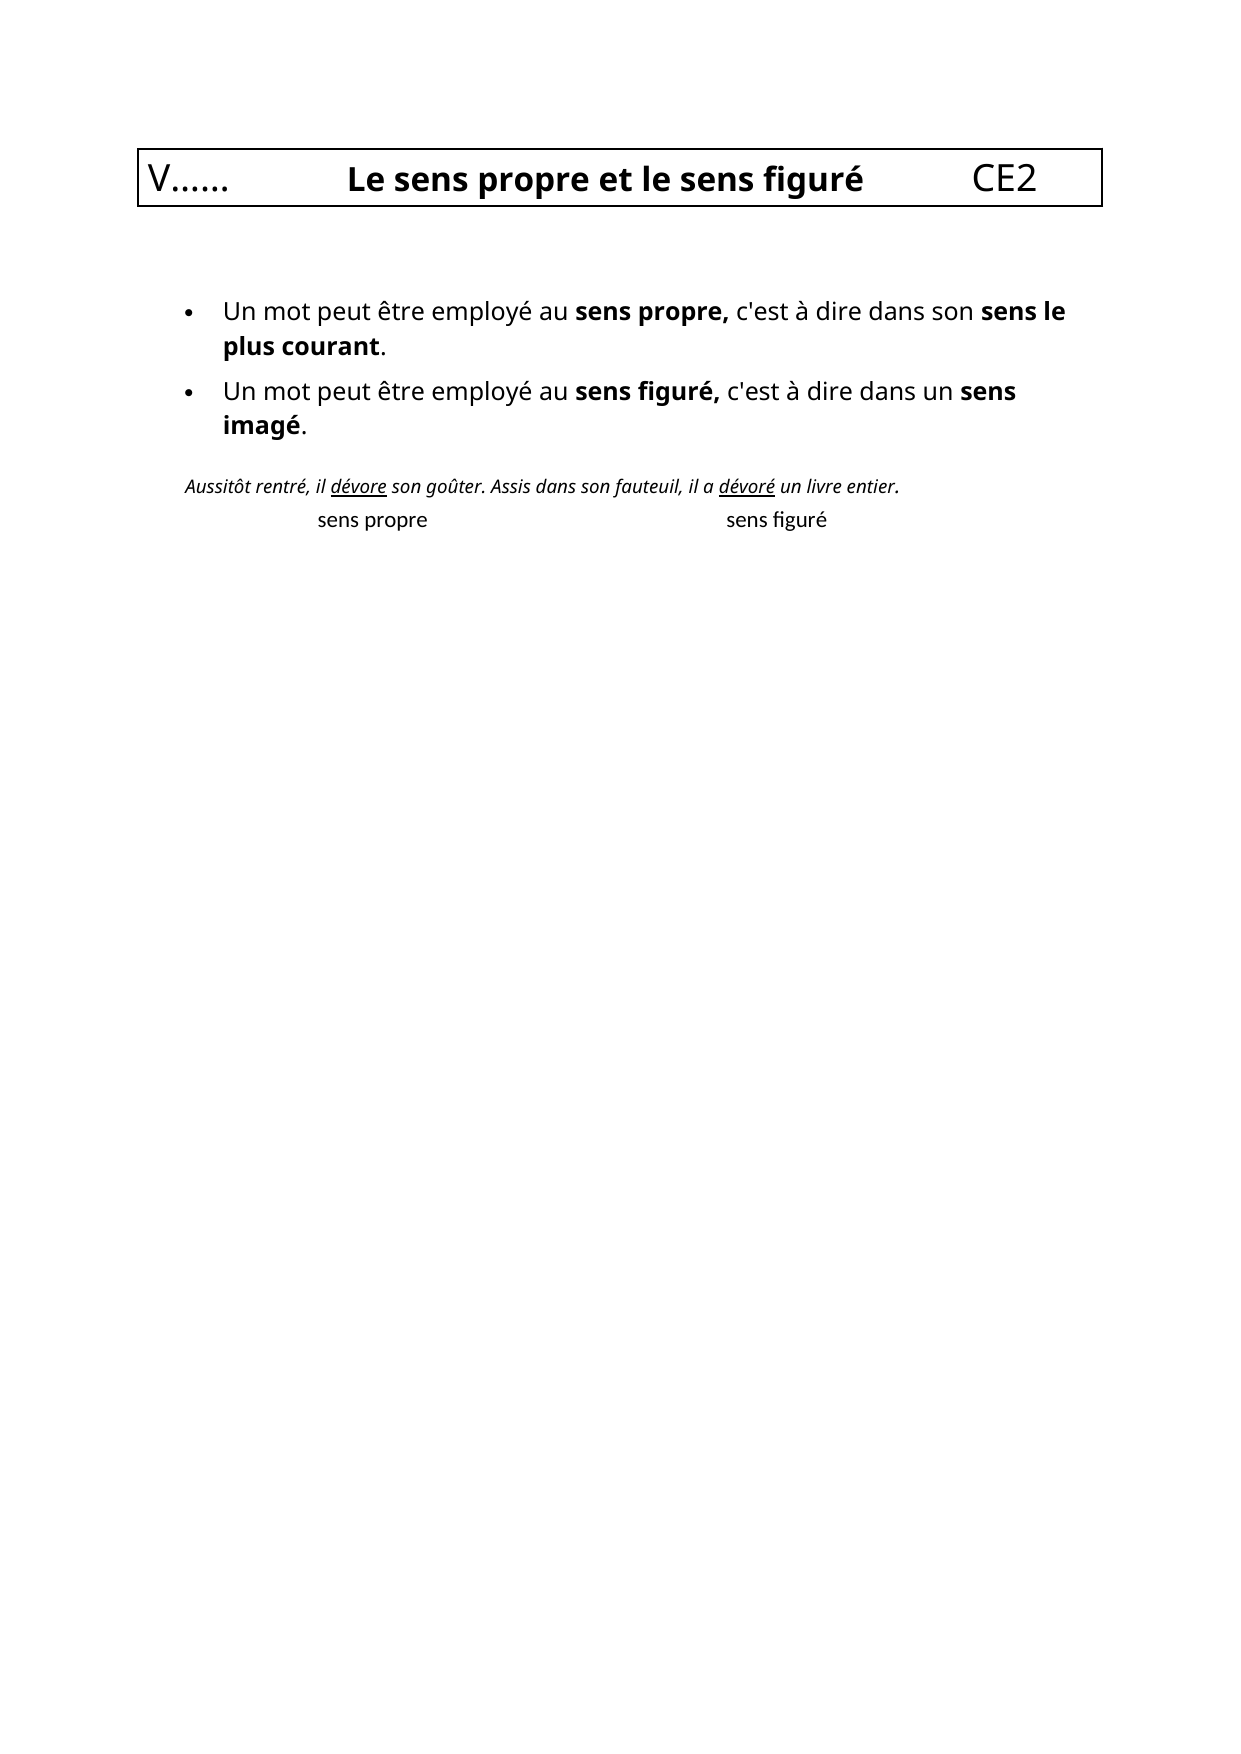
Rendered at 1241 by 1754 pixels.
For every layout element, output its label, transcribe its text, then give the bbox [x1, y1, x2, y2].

list Un mot peut être employé au sens figuré, c'est à dire dans un sens imagé. [185, 391, 1093, 459]
list Un mot peut être employé au sens propre, c'est à dire dans son sens le plus courant. [185, 294, 1093, 362]
text V…… Le sens propre et le sens figuré CE2 [139, 150, 1101, 205]
text sens propre sens figuré [148, 523, 1093, 551]
text Aussitôt rentré, il dévore son goûter. Assis dans son fauteuil, il a dévoré un livre entier. [185, 489, 1093, 517]
